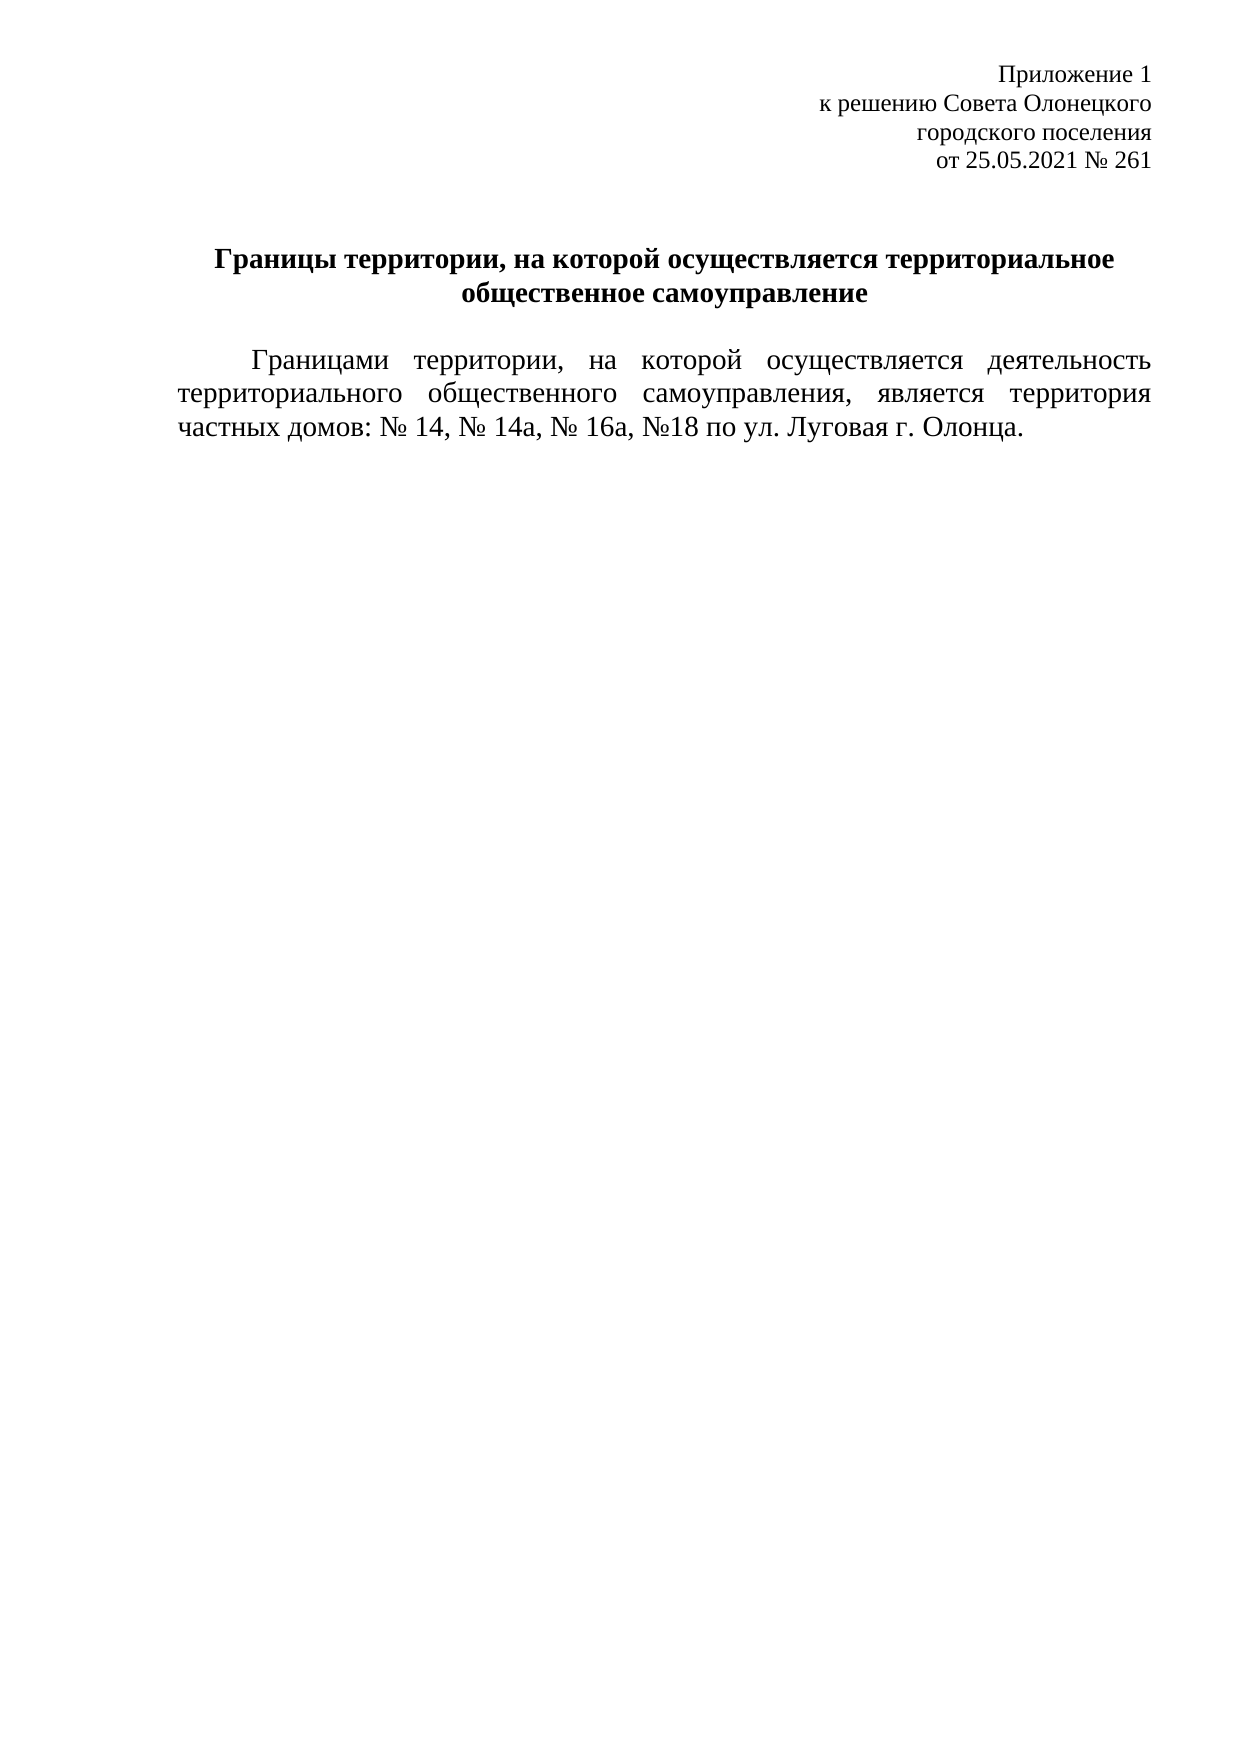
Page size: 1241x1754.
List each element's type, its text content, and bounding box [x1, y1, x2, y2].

text Приложение 1 [177, 59, 1152, 88]
text от 25.05.2021 № 261 [177, 145, 1152, 174]
text Границы территории, на которой осуществляется территориальное общественное самоуправление [177, 241, 1152, 308]
text городского поселения [177, 117, 1152, 145]
text Границами территории, на которой осуществляется деятельность территориального общественного самоуправления, является территория частных домов: № 14, № 14а, № 16а, №18 по ул. Луговая г. Олонца. [177, 342, 1152, 442]
text к решению Совета Олонецкого [177, 88, 1152, 117]
